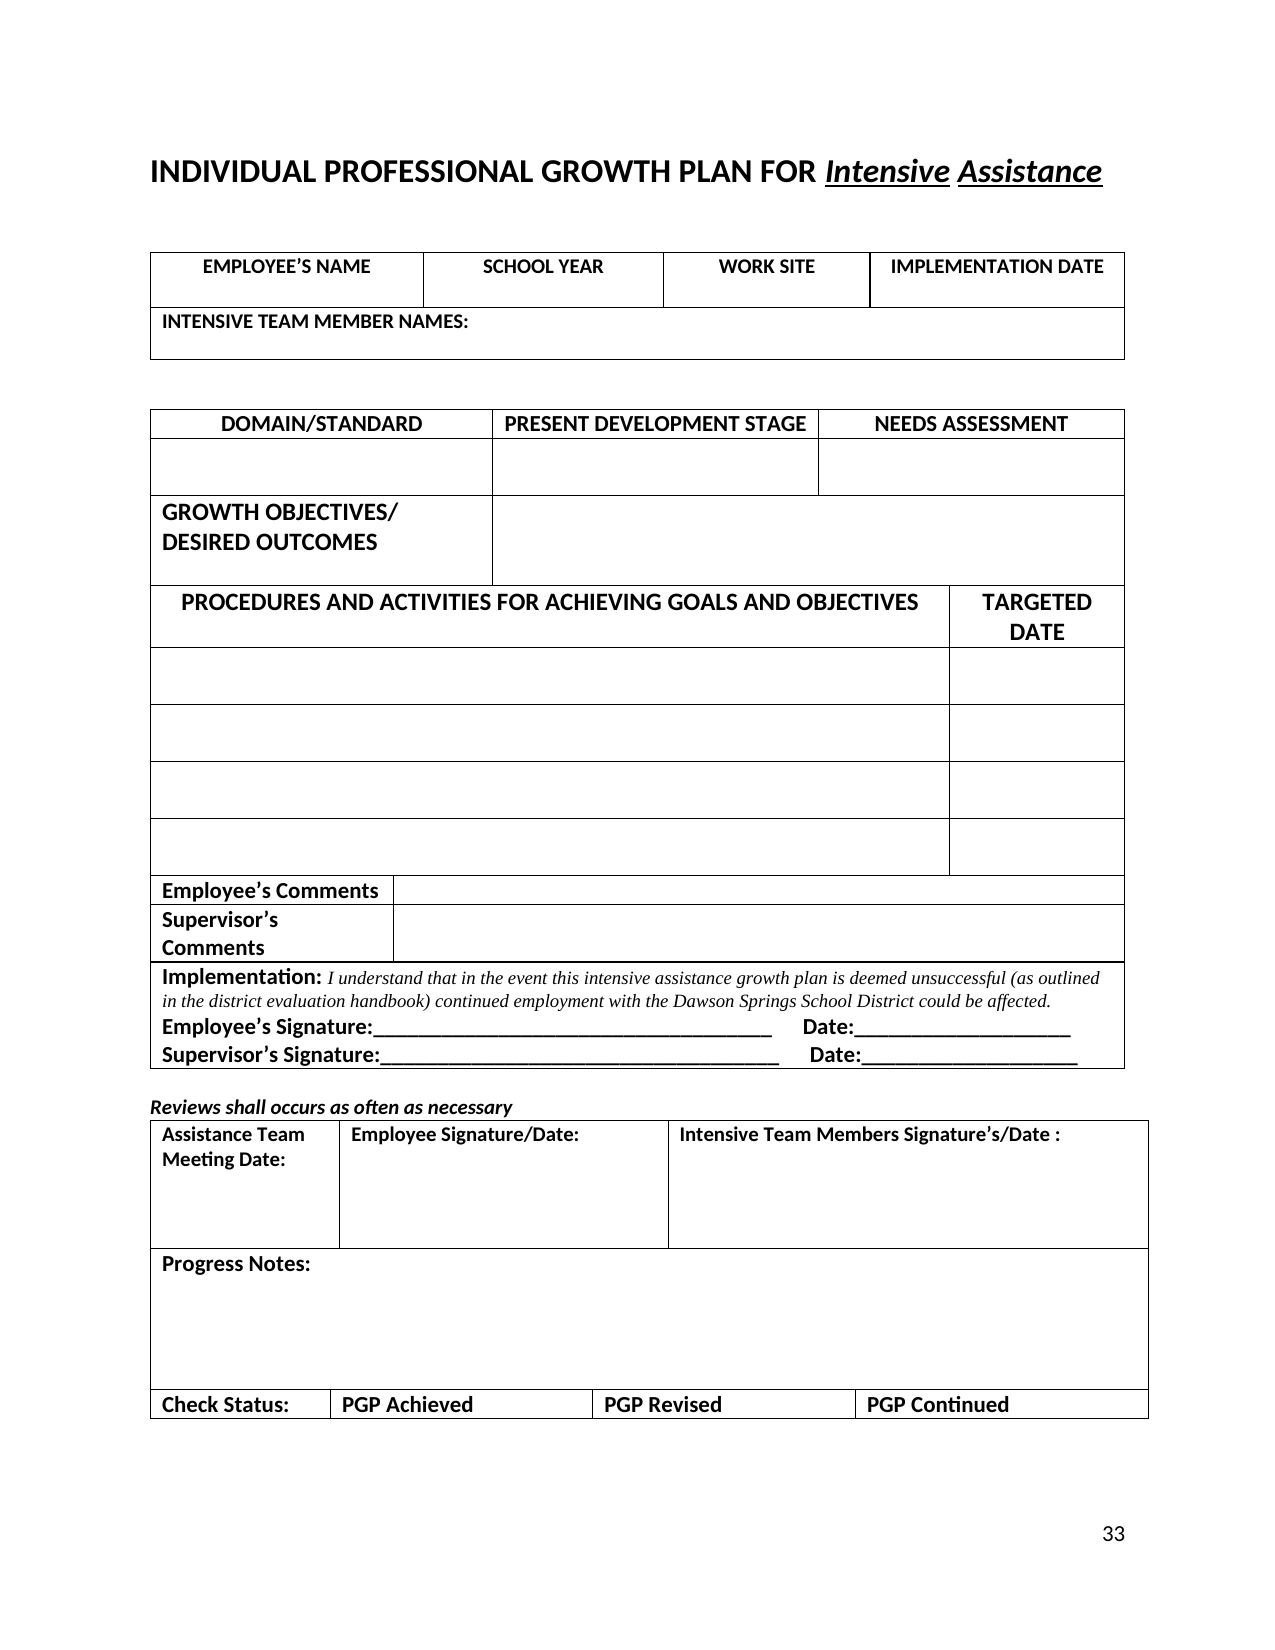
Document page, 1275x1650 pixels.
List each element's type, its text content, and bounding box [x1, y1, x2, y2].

table_header NEEDS ASSESSMENT [819, 410, 1124, 438]
table_header DOMAIN/STANDARD [151, 410, 492, 438]
table_header IMPLEMENTATION DATE [871, 253, 1124, 307]
table_cell PGP Achieved [331, 1390, 592, 1418]
table_cell PGP Continued [856, 1390, 1148, 1418]
table_header Assistance Team Meeting Date: [151, 1121, 339, 1248]
table_cell Progress Notes: [151, 1249, 1148, 1389]
table_cell [394, 905, 1124, 961]
text Reviews shall occurs as often as necessary [150, 1094, 1125, 1120]
table_cell GROWTH OBJECTIVES/ DESIRED OUTCOMES [151, 496, 492, 585]
table_cell PROCEDURES AND ACTIVITIES FOR ACHIEVING GOALS AND OBJECTIVES [151, 586, 949, 647]
table_cell Check Status: [151, 1390, 330, 1418]
table_cell PGP Revised [593, 1390, 855, 1418]
table_cell INTENSIVE TEAM MEMBER NAMES: [151, 308, 1124, 359]
table_header EMPLOYEE’S NAME [151, 253, 423, 307]
table_cell Supervisor’s Comments [151, 905, 393, 961]
table_header Intensive Team Members Signature’s/Date : [669, 1121, 1148, 1248]
table_cell [394, 876, 1124, 904]
table_cell Implementation: I understand that in the event this intensive assistance growth plan is deemed unsuccessful (as outlined in the district evaluation handbook) continued employment with the Dawson Springs School District could be affected. Employee’s Signature:___________________________________ Date:___________________ Supervisor’s Signature:___________________________________ Date:___________________ [151, 963, 1124, 1068]
table_header PRESENT DEVELOPMENT STAGE [493, 410, 818, 438]
table_cell [950, 648, 1124, 704]
table_cell [151, 819, 949, 875]
table_cell [950, 819, 1124, 875]
table_header SCHOOL YEAR [424, 253, 663, 307]
table_cell [493, 439, 818, 495]
table_cell TARGETED DATE [950, 586, 1124, 647]
table_cell [950, 762, 1124, 818]
table_header WORK SITE [664, 253, 869, 307]
text INDIVIDUAL PROFESSIONAL GROWTH PLAN FOR Intensive Assistance [150, 150, 1125, 191]
table_cell [819, 439, 1124, 495]
table_cell [950, 705, 1124, 761]
table_cell Employee’s Comments [151, 876, 393, 904]
table_cell [151, 648, 949, 704]
table_cell [151, 439, 492, 495]
table_cell [151, 762, 949, 818]
table_cell [151, 705, 949, 761]
table_cell [493, 496, 1124, 585]
table_header Employee Signature/Date: [340, 1121, 668, 1248]
